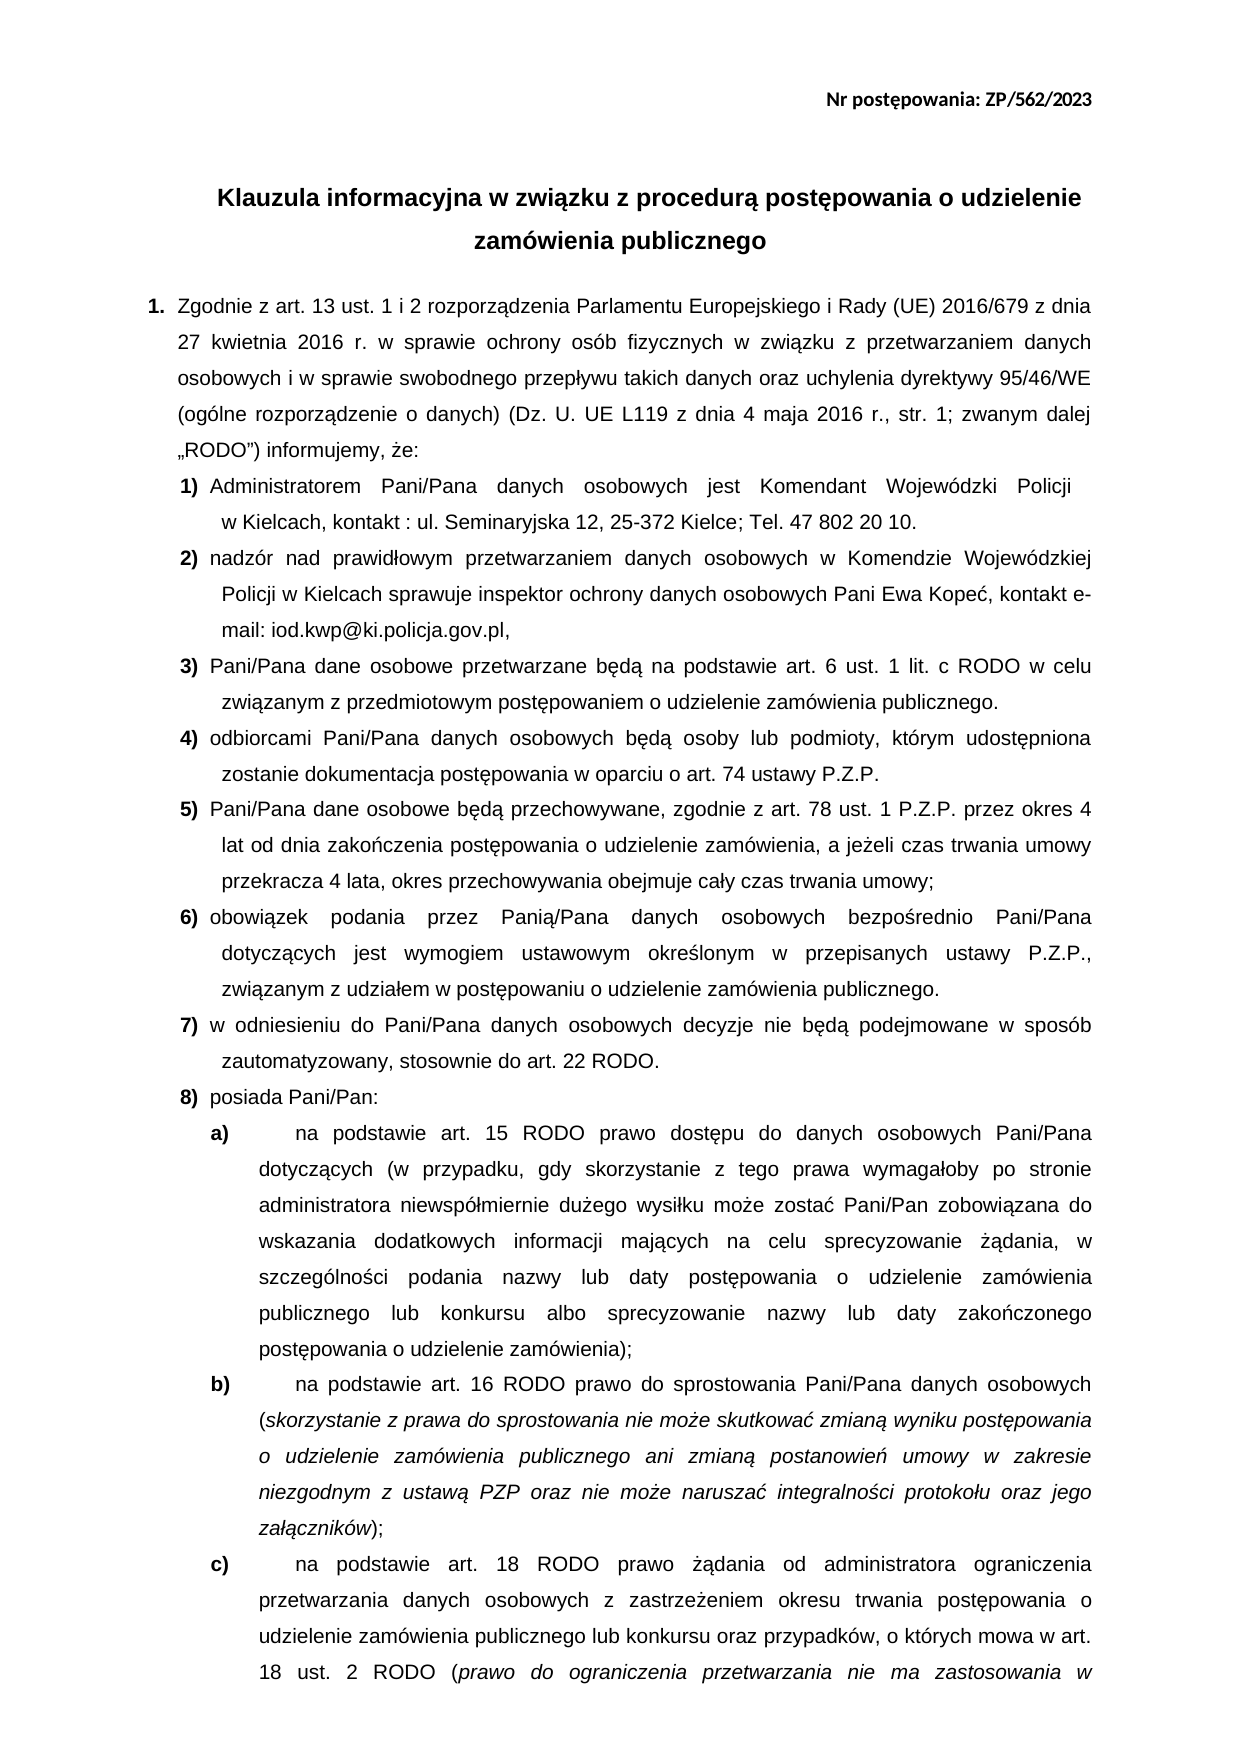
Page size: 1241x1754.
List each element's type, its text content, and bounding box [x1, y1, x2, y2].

list posiada Pani/Pan: [180, 1085, 1093, 1109]
list odbiorcami Pani/Pana danych osobowych będą osoby lub podmioty, którym udostępniona zostanie dokumentacja postępowania w oparciu o art. 74 ustawy P.Z.P. [180, 725, 1093, 785]
list nadzór nad prawidłowym przetwarzaniem danych osobowych w Komendzie Wojewódzkiej Policji w Kielcach sprawuje inspektor ochrony danych osobowych Pani Ewa Kopeć, kontakt e-mail: iod.kwp@ki.policja.gov.pl, [180, 546, 1093, 642]
list Pani/Pana dane osobowe przetwarzane będą na podstawie art. 6 ust. 1 lit. c RODO w celu związanym z przedmiotowym postępowaniem o udzielenie zamówienia publicznego. [180, 653, 1093, 713]
list na podstawie art. 15 RODO prawo dostępu do danych osobowych Pani/Pana dotyczących (w przypadku, gdy skorzystanie z tego prawa wymagałoby po stronie administratora niewspółmiernie dużego wysiłku może zostać Pani/Pan zobowiązana do wskazania dodatkowych informacji mających na celu sprecyzowanie żądania, w szczególności podania nazwy lub daty postępowania o udzielenie zamówienia publicznego lub konkursu albo sprecyzowanie nazwy lub daty zakończonego postępowania o udzielenie zamówienia); [210, 1121, 1093, 1360]
list Administratorem Pani/Pana danych osobowych jest Komendant Wojewódzki Policji w Kielcach, kontakt : ul. Seminaryjska 12, 25-372 Kielce; Tel. 47 802 20 10. [180, 474, 1093, 534]
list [210, 1552, 1093, 1684]
list Zgodnie z art. 13 ust. 1 i 2 rozporządzenia Parlamentu Europejskiego i Rady (UE) 2016/679 z dnia 27 kwietnia 2016 r. w sprawie ochrony osób fizycznych w związku z przetwarzaniem danych osobowych i w sprawie swobodnego przepływu takich danych oraz uchylenia dyrektywy 95/46/WE (ogólne rozporządzenie o danych) (Dz. U. UE L119 z dnia 4 maja 2016 r., str. 1; zwanym dalej „RODO”) informujemy, że: [148, 294, 1093, 462]
text Klauzula informacyjna w związku z procedurą postępowania o udzielenie zamówienia publicznego [148, 183, 1093, 255]
list Pani/Pana dane osobowe będą przechowywane, zgodnie z art. 78 ust. 1 P.Z.P. przez okres 4 lat od dnia zakończenia postępowania o udzielenie zamówienia, a jeżeli czas trwania umowy przekracza 4 lata, okres przechowywania obejmuje cały czas trwania umowy; [180, 797, 1093, 893]
list obowiązek podania przez Panią/Pana danych osobowych bezpośrednio Pani/Pana dotyczących jest wymogiem ustawowym określonym w przepisanych ustawy P.Z.P., związanym z udziałem w postępowaniu o udzielenie zamówienia publicznego. [180, 905, 1093, 1001]
list na podstawie art. 16 RODO prawo do sprostowania Pani/Pana danych osobowych (skorzystanie z prawa do sprostowania nie może skutkować zmianą wyniku postępowania o udzielenie zamówienia publicznego ani zmianą postanowień umowy w zakresie niezgodnym z ustawą PZP oraz nie może naruszać integralności protokołu oraz jego załączników); [210, 1372, 1093, 1540]
list w odniesieniu do Pani/Pana danych osobowych decyzje nie będą podejmowane w sposób zautomatyzowany, stosownie do art. 22 RODO. [180, 1013, 1093, 1073]
